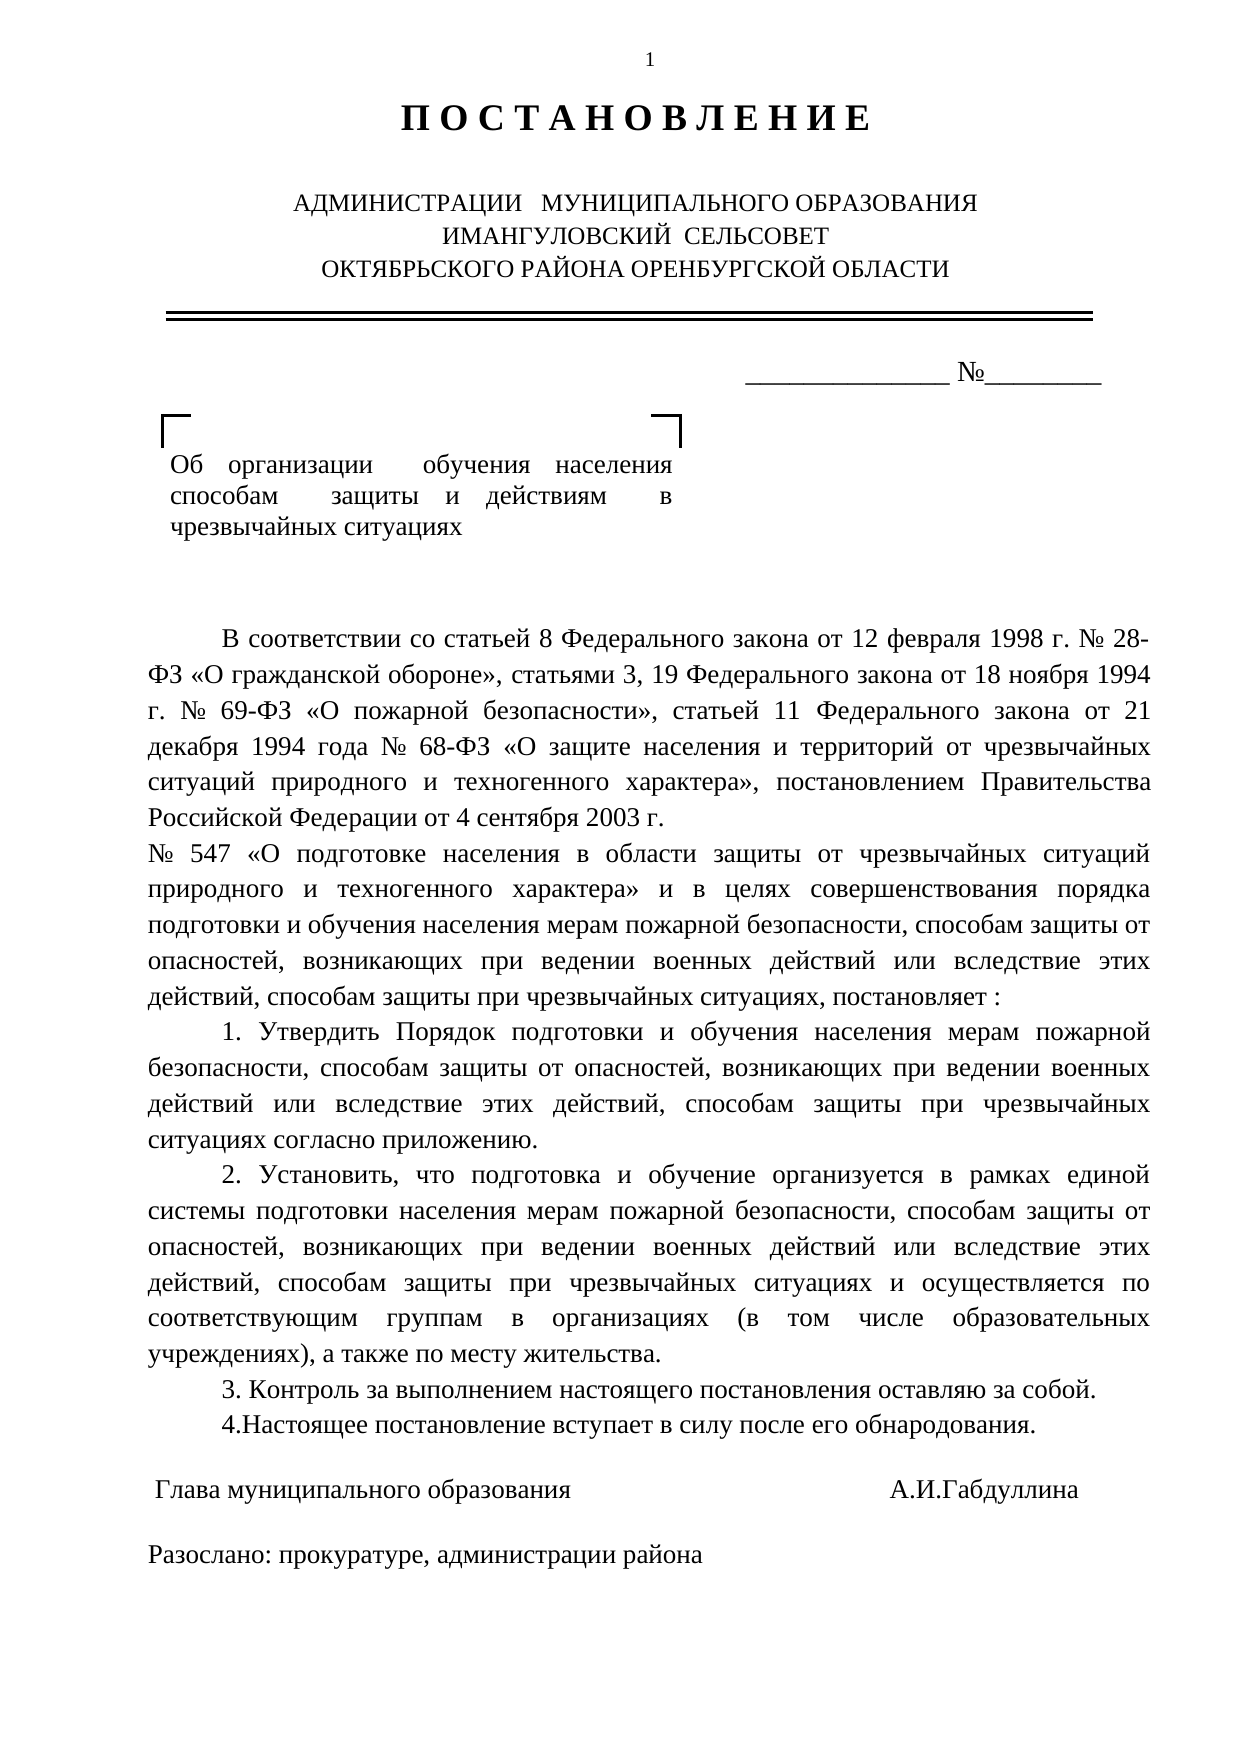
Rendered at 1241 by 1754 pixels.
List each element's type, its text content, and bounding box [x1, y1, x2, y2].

text 3. Контроль за выполнением настоящего постановления оставляю за собой. [148, 1373, 1152, 1404]
text В соответствии со статьей 8 Федерального закона от 12 февраля 1998 г. № 28-ФЗ «О гражданской обороне», статьями 3, 19 Федерального закона от 18 ноября 1994 г. № 69-ФЗ «О пожарной безопасности», статьей 11 Федерального закона от 21 декабря 1994 года № 68-ФЗ «О защите населения и территорий от чрезвычайных ситуаций природного и техногенного характера», постановлением Правительства Российской Федерации от 4 сентября 2003 г. [148, 620, 1152, 832]
text Глава муниципального образования А.И.Габдуллина [148, 1473, 1152, 1504]
text 2. Установить, что подготовка и обучение организуется в рамках единой системы подготовки населения мерам пожарной безопасности, способам защиты от опасностей, возникающих при ведении военных действий или вследствие этих действий, способам защиты при чрезвычайных ситуациях и осуществляется по соответствующим группам в организациях (в том числе образовательных учреждениях), а также по месту жительства. [148, 1158, 1152, 1368]
text Разослано: прокуратуре, администрации района [148, 1538, 1152, 1569]
table_header [148, 95, 1093, 591]
text 4.Настоящее постановление вступает в силу после его обнародования. [148, 1408, 1152, 1440]
text № 547 «О подготовке населения в области защиты от чрезвычайных ситуаций природного и техногенного характера» и в целях совершенствования порядка подготовки и обучения населения мерам пожарной безопасности, способам защиты от опасностей, возникающих при ведении военных действий или вследствие этих действий, способам защиты при чрезвычайных ситуациях, постановляет : [148, 837, 1152, 1011]
text 1. Утвердить Порядок подготовки и обучения населения мерам пожарной безопасности, способам защиты от опасностей, возникающих при ведении военных действий или вследствие этих действий, способам защиты при чрезвычайных ситуациях согласно приложению. [148, 1016, 1152, 1154]
